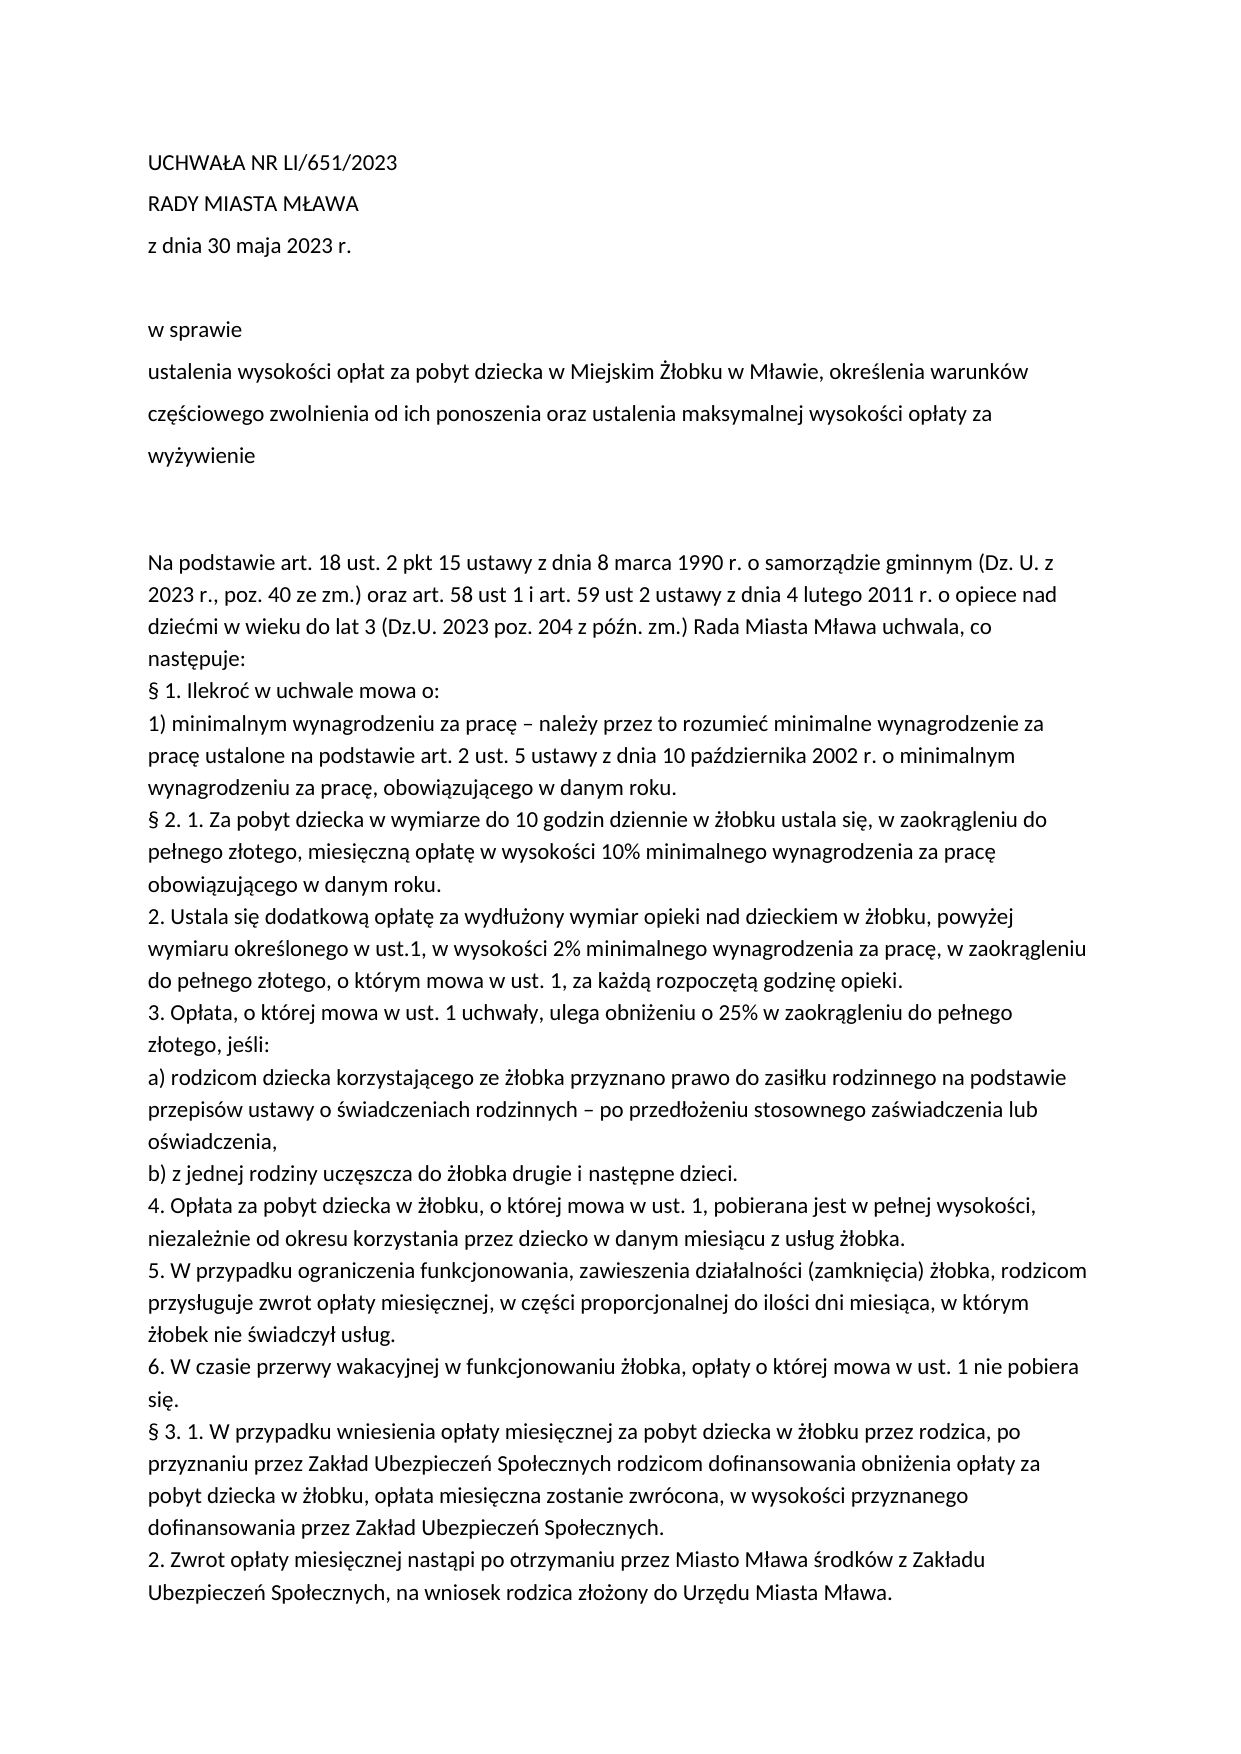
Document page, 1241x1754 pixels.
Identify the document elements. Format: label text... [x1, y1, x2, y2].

text w sprawie [148, 316, 1093, 343]
text 2. Ustala się dodatkową opłatę za wydłużony wymiar opieki nad dzieckiem w żłobku, powyżej wymiaru określonego w ust.1, w wysokości 2% minimalnego wynagrodzenia za pracę, w zaokrągleniu do pełnego złotego, o którym mowa w ust. 1, za każdą rozpoczętą godzinę opieki. [148, 902, 1093, 994]
text 5. W przypadku ograniczenia funkcjonowania, zawieszenia działalności (zamknięcia) żłobka, rodzicom przysługuje zwrot opłaty miesięcznej, w części proporcjonalnej do ilości dni miesiąca, w którym żłobek nie świadczył usług. [148, 1256, 1093, 1348]
text 4. Opłata za pobyt dziecka w żłobku, o której mowa w ust. 1, pobierana jest w pełnej wysokości, niezależnie od okresu korzystania przez dziecko w danym miesiącu z usług żłobka. [148, 1192, 1093, 1252]
text UCHWAŁA NR LI/651/2023 [148, 148, 1093, 176]
text § 2. 1. Za pobyt dziecka w wymiarze do 10 godzin dziennie w żłobku ustala się, w zaokrągleniu do pełnego złotego, miesięczną opłatę w wysokości 10% minimalnego wynagrodzenia za pracę obowiązującego w danym roku. [148, 805, 1093, 898]
text a) rodzicom dziecka korzystającego ze żłobka przyznano prawo do zasiłku rodzinnego na podstawie przepisów ustawy o świadczeniach rodzinnych – po przedłożeniu stosownego zaświadczenia lub oświadczenia, [148, 1063, 1093, 1155]
text Na podstawie art. 18 ust. 2 pkt 15 ustawy z dnia 8 marca 1990 r. o samorządzie gminnym (Dz. U. z 2023 r., poz. 40 ze zm.) oraz art. 58 ust 1 i art. 59 ust 2 ustawy z dnia 4 lutego 2011 r. o opiece nad dziećmi w wieku do lat 3 (Dz.U. 2023 poz. 204 z późn. zm.) Rada Miasta Mława uchwala, co następuje: [148, 548, 1093, 672]
text 1) minimalnym wynagrodzeniu za pracę – należy przez to rozumieć minimalne wynagrodzenie za pracę ustalone na podstawie art. 2 ust. 5 ustawy z dnia 10 października 2002 r. o minimalnym wynagrodzeniu za pracę, obowiązującego w danym roku. [148, 709, 1093, 801]
text ustalenia wysokości opłat za pobyt dziecka w Miejskim Żłobku w Mławie, określenia warunków częściowego zwolnienia od ich ponoszenia oraz ustalenia maksymalnej wysokości opłaty za wyżywienie [148, 357, 1093, 469]
text § 1. Ilekroć w uchwale mowa o: [148, 677, 1093, 704]
text 3. Opłata, o której mowa w ust. 1 uchwały, ulega obniżeniu o 25% w zaokrągleniu do pełnego złotego, jeśli: [148, 998, 1093, 1059]
text b) z jednej rodziny uczęszcza do żłobka drugie i następne dzieci. [148, 1159, 1093, 1187]
text 2. Zwrot opłaty miesięcznej nastąpi po otrzymaniu przez Miasto Mława środków z Zakładu Ubezpieczeń Społecznych, na wniosek rodzica złożony do Urzędu Miasta Mława. [148, 1546, 1093, 1606]
text z dnia 30 maja 2023 r. [148, 232, 1093, 259]
text RADY MIASTA MŁAWA [148, 189, 1093, 218]
text § 3. 1. W przypadku wniesienia opłaty miesięcznej za pobyt dziecka w żłobku przez rodzica, po przyznaniu przez Zakład Ubezpieczeń Społecznych rodzicom dofinansowania obniżenia opłaty za pobyt dziecka w żłobku, opłata miesięczna zostanie zwrócona, w wysokości przyznanego dofinansowania przez Zakład Ubezpieczeń Społecznych. [148, 1417, 1093, 1541]
text 6. W czasie przerwy wakacyjnej w funkcjonowaniu żłobka, opłaty o której mowa w ust. 1 nie pobiera się. [148, 1352, 1093, 1413]
